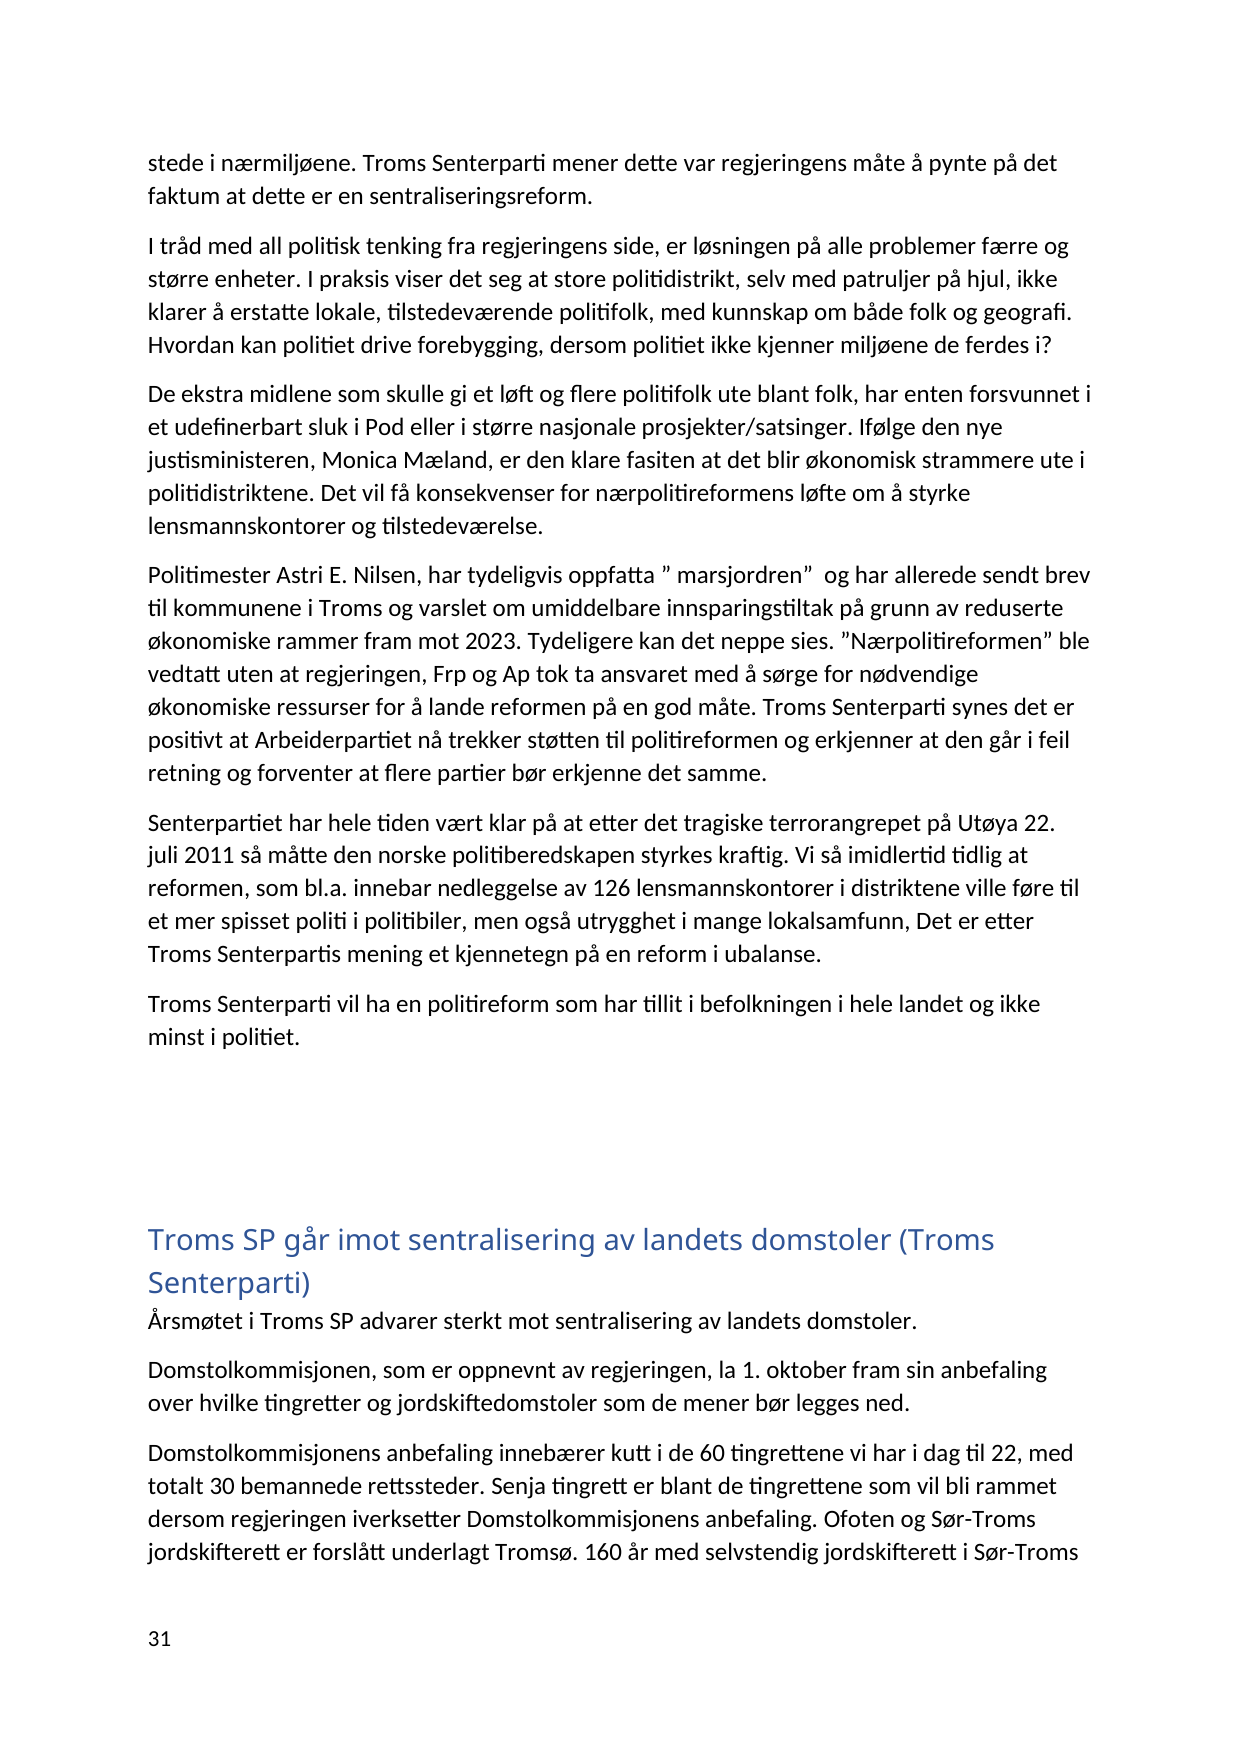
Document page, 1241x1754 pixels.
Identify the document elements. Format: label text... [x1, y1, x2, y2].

text Årsmøtet i Troms SP advarer sterkt mot sentralisering av landets domstoler. [148, 1305, 1093, 1335]
text De ekstra midlene som skulle gi et løft og flere politifolk ute blant folk, har enten forsvunnet i et udefinerbart sluk i Pod eller i større nasjonale prosjekter/satsinger. Ifølge den nye justisministeren, Monica Mæland, er den klare fasiten at det blir økonomisk strammere ute i politidistriktene. Det vil få konsekvenser for nærpolitireformens løfte om å styrke lensmannskontorer og tilstedeværelse. [148, 378, 1093, 541]
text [148, 1437, 1093, 1566]
text Senterpartiet har hele tiden vært klar på at etter det tragiske terrorangrepet på Utøya 22. juli 2011 så måtte den norske politiberedskapen styrkes kraftig. Vi så imidlertid tidlig at reformen, som bl.a. innebar nedleggelse av 126 lensmannskontorer i distriktene ville føre til et mer spisset politi i politibiler, men også utrygghet i mange lokalsamfunn, Det er etter Troms Senterpartis mening et kjennetegn på en reform i ubalanse. [148, 807, 1093, 969]
text Domstolkommisjonen, som er oppnevnt av regjeringen, la 1. oktober fram sin anbefaling over hvilke tingretter og jordskiftedomstoler som de mener bør legges ned. [148, 1354, 1093, 1418]
text Politimester Astri E. Nilsen, har tydeligvis oppfatta ” marsjordren” og har allerede sendt brev til kommunene i Troms og varslet om umiddelbare innsparingstiltak på grunn av reduserte økonomiske rammer fram mot 2023. Tydeligere kan det neppe sies. ”Nærpolitireformen” ble vedtatt uten at regjeringen, Frp og Ap tok ta ansvaret med å sørge for nødvendige økonomiske ressurser for å lande reformen på en god måte. Troms Senterparti synes det er positivt at Arbeiderpartiet nå trekker støtten til politireformen og erkjenner at den går i feil retning og forventer at flere partier bør erkjenne det samme. [148, 560, 1093, 788]
text Troms Senterparti vil ha en politireform som har tillit i befolkningen i hele landet og ikke minst i politiet. [148, 988, 1093, 1051]
text I tråd med all politisk tenking fra regjeringens side, er løsningen på alle problemer færre og større enheter. I praksis viser det seg at store politidistrikt, selv med patruljer på hjul, ikke klarer å erstatte lokale, tilstedeværende politifolk, med kunnskap om både folk og geografi. Hvordan kan politiet drive forebygging, dersom politiet ikke kjenner miljøene de ferdes i? [148, 230, 1093, 359]
subtitle Troms SP går imot sentralisering av landets domstoler (Troms Senterparti) [148, 1219, 1093, 1302]
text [148, 148, 1093, 211]
